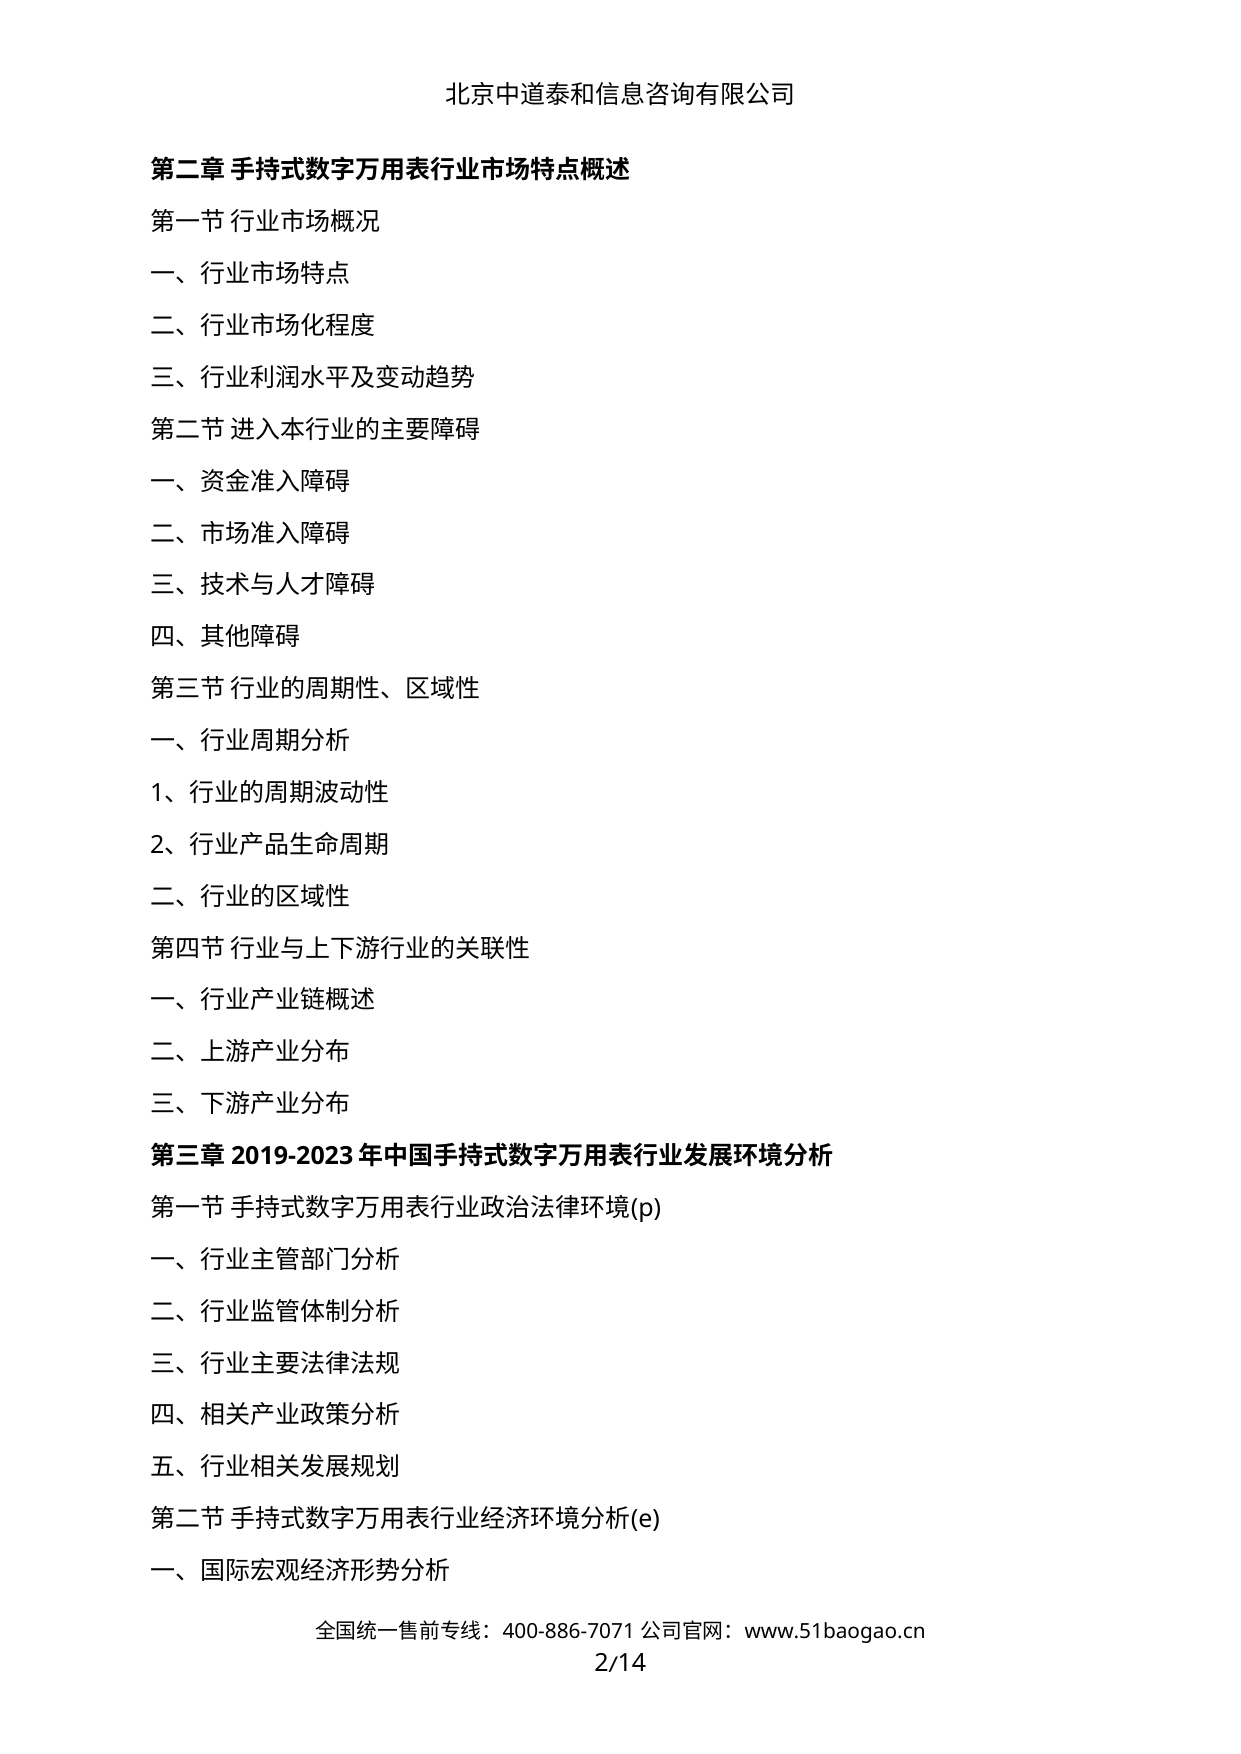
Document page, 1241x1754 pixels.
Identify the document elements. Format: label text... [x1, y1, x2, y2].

text 三、下游产业分布 [150, 1084, 1090, 1120]
text 第二章 手持式数字万用表行业市场特点概述 [150, 150, 1090, 186]
text 三、行业利润水平及变动趋势 [150, 357, 1090, 394]
text 二、行业市场化程度 [150, 306, 1090, 342]
text 第四节 行业与上下游行业的关联性 [150, 928, 1090, 964]
text 一、行业产业链概述 [150, 980, 1090, 1016]
text 第三节 行业的周期性、区域性 [150, 669, 1090, 705]
text 二、上游产业分布 [150, 1032, 1090, 1068]
text 三、技术与人才障碍 [150, 565, 1090, 601]
text 第一节 手持式数字万用表行业政治法律环境(p) [150, 1187, 1090, 1224]
text 二、行业的区域性 [150, 876, 1090, 912]
text 一、行业主管部门分析 [150, 1239, 1090, 1276]
text 一、行业市场特点 [150, 254, 1090, 290]
text 四、其他障碍 [150, 617, 1090, 653]
text 一、国际宏观经济形势分析 [150, 1551, 1090, 1587]
text 第二节 手持式数字万用表行业经济环境分析(e) [150, 1499, 1090, 1535]
text 二、市场准入障碍 [150, 513, 1090, 549]
text 一、行业周期分析 [150, 721, 1090, 757]
text 四、相关产业政策分析 [150, 1395, 1090, 1431]
text 第二节 进入本行业的主要障碍 [150, 409, 1090, 446]
text 一、资金准入障碍 [150, 461, 1090, 497]
text 二、行业监管体制分析 [150, 1291, 1090, 1327]
text 第一节 行业市场概况 [150, 202, 1090, 238]
text 五、行业相关发展规划 [150, 1447, 1090, 1483]
text 三、行业主要法律法规 [150, 1343, 1090, 1379]
text 1、行业的周期波动性 [150, 772, 1090, 809]
text 第三章 2019-2023年中国手持式数字万用表行业发展环境分析 [150, 1136, 1090, 1172]
text 2、行业产品生命周期 [150, 824, 1090, 861]
